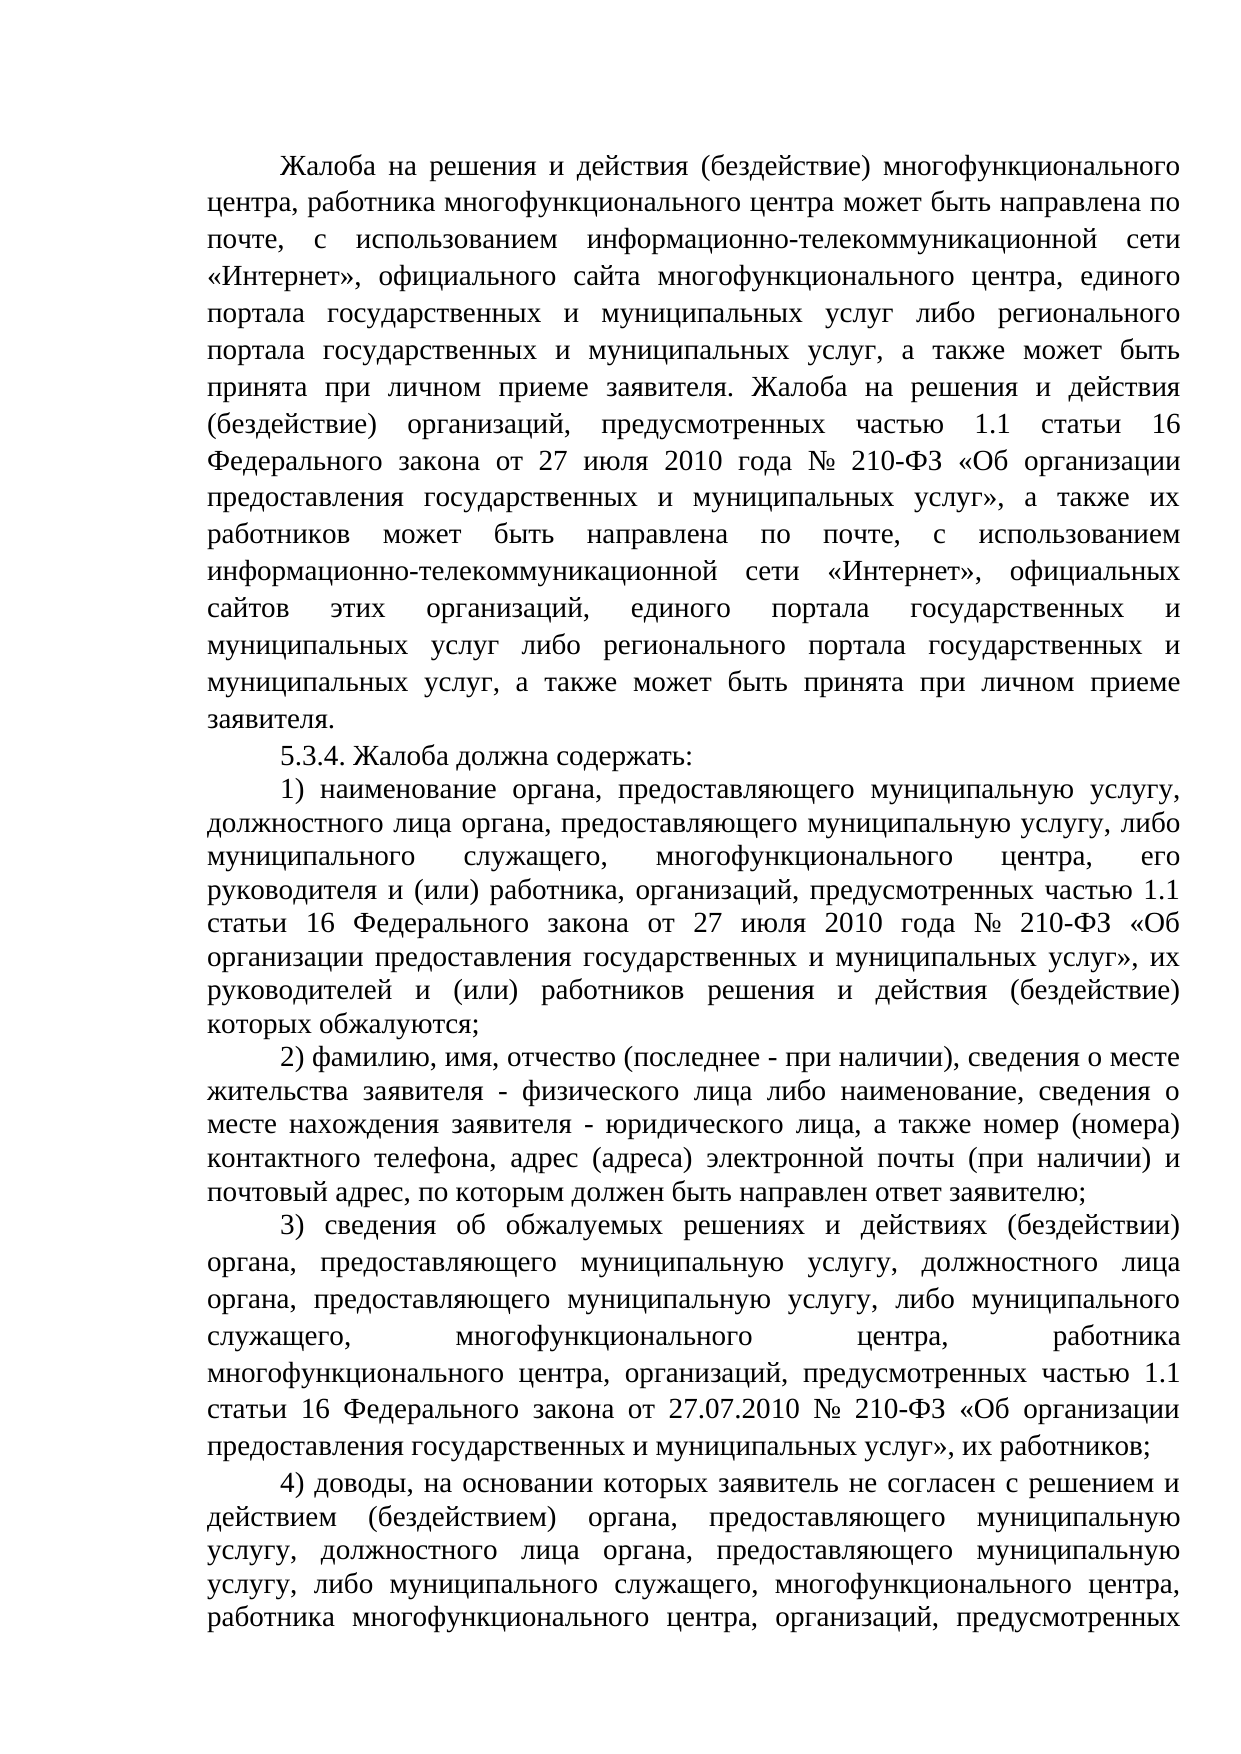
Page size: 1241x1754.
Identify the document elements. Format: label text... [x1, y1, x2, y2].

list 2) фамилию, имя, отчество (последнее - при наличии), сведения о месте жительства заявителя - физического лица либо наименование, сведения о месте нахождения заявителя - юридического лица, а также номер (номера) контактного телефона, адрес (адреса) электронной почты (при наличии) и почтовый адрес, по которым должен быть направлен ответ заявителю; [207, 1039, 1181, 1207]
list Жалоба на решения и действия (бездействие) многофункционального центра, работника многофункционального центра может быть направлена по почте, с использованием информационно-телекоммуникационной сети «Интернет», официального сайта многофункционального центра, единого портала государственных и муниципальных услуг либо регионального портала государственных и муниципальных услуг, а также может быть принята при личном приеме заявителя. Жалоба на решения и действия (бездействие) организаций, предусмотренных частью 1.1 статьи 16 Федерального закона от 27 июля 2010 года № 210-ФЗ «Об организации предоставления государственных и муниципальных услуг», а также их работников может быть направлена по почте, с использованием информационно-телекоммуникационной сети «Интернет», официальных сайтов этих организаций, единого портала государственных и муниципальных услуг либо регионального портала государственных и муниципальных услуг, а также может быть принята при личном приеме заявителя. [207, 148, 1181, 734]
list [207, 1465, 1181, 1633]
list 5.3.4. Жалоба должна содержать: [207, 738, 1181, 771]
list 1) наименование органа, предоставляющего муниципальную услугу, должностного лица органа, предоставляющего муниципальную услугу, либо муниципального служащего, многофункционального центра, его руководителя и (или) работника, организаций, предусмотренных частью 1.1 статьи 16 Федерального закона от 27 июля 2010 года № 210-ФЗ «Об организации предоставления государственных и муниципальных услуг», их руководителей и (или) работников решения и действия (бездействие) которых обжалуются; [207, 771, 1181, 1039]
list 3) сведения об обжалуемых решениях и действиях (бездействии) органа, предоставляющего муниципальную услугу, должностного лица органа, предоставляющего муниципальную услугу, либо муниципального служащего, многофункционального центра, работника многофункционального центра, организаций, предусмотренных частью 1.1 статьи 16 Федерального закона от 27.07.2010 № 210-ФЗ «Об организации предоставления государственных и муниципальных услуг», их работников; [207, 1207, 1181, 1462]
